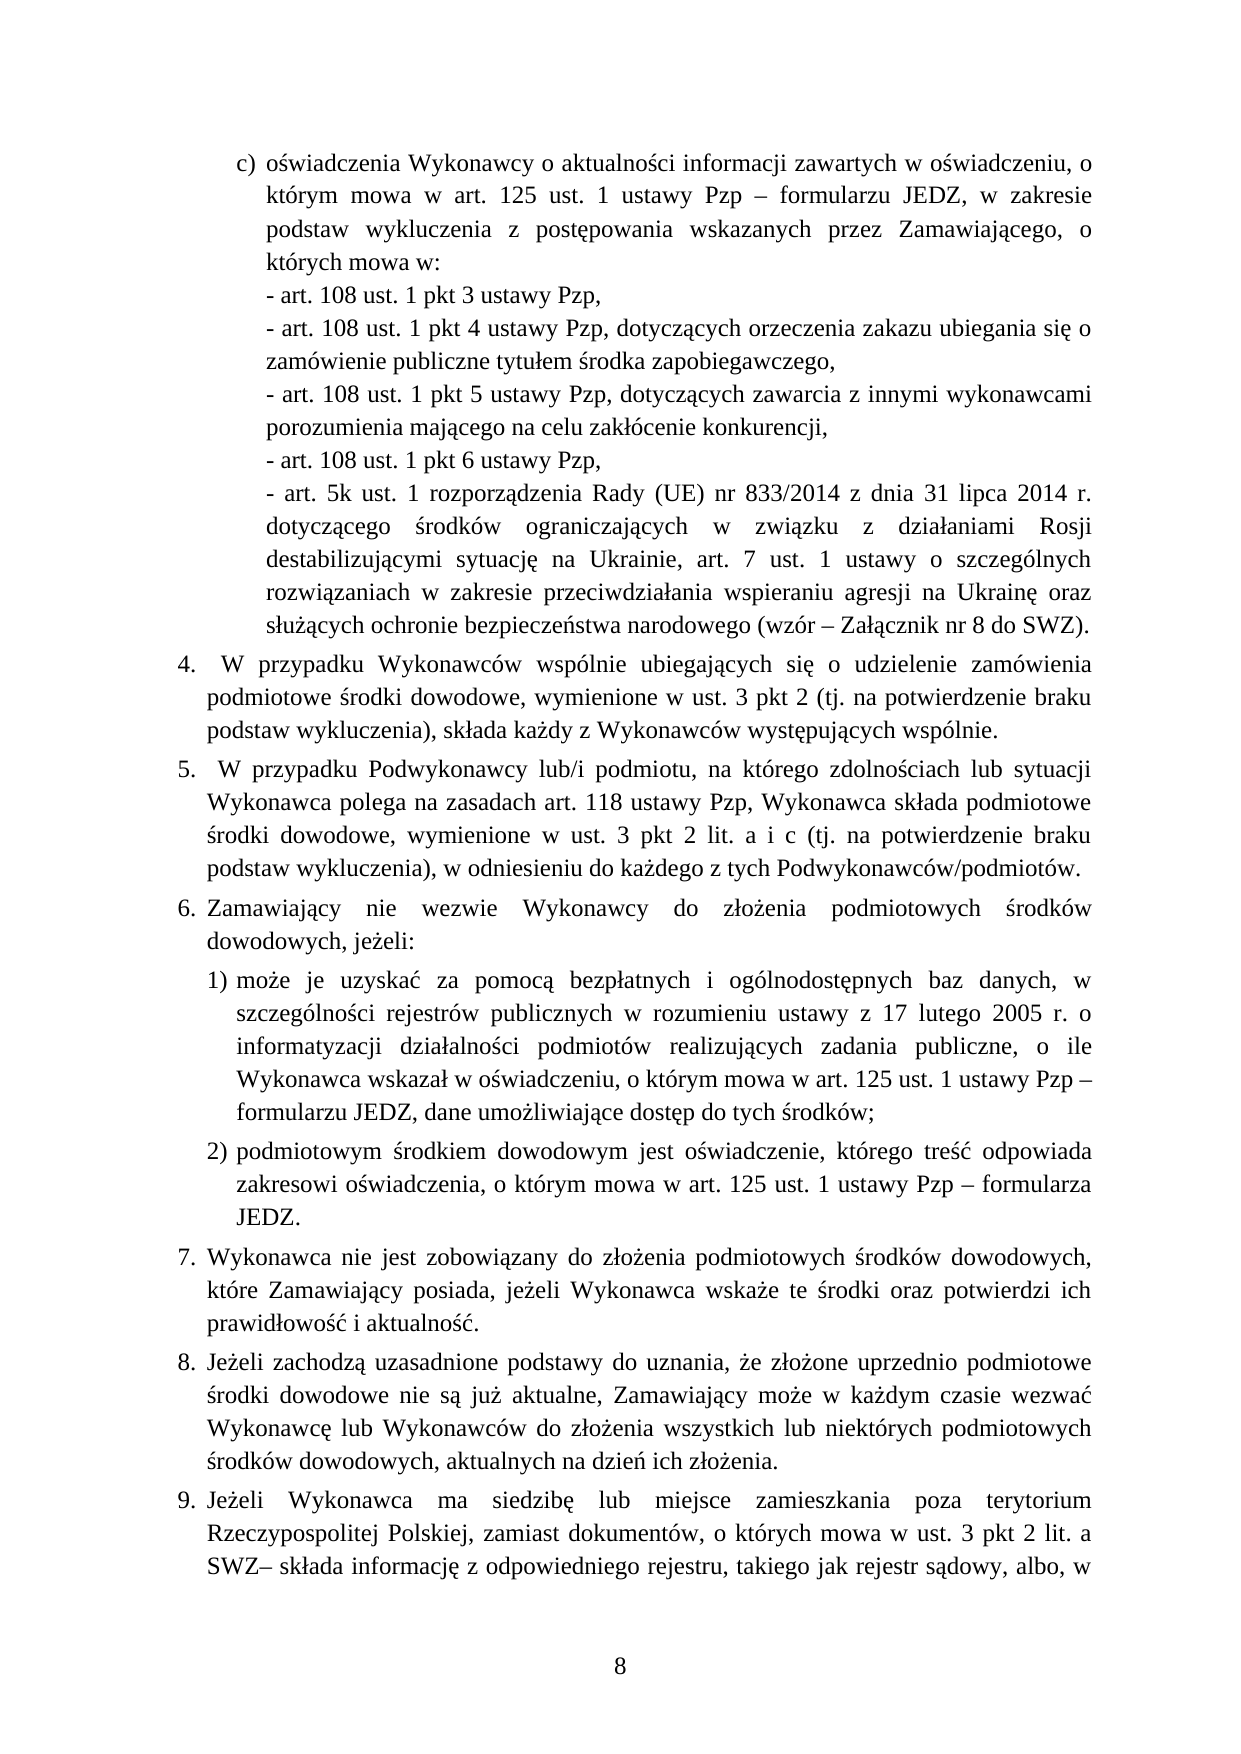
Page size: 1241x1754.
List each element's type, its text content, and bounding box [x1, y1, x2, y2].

list może je uzyskać za pomocą bezpłatnych i ogólnodostępnych baz danych, w szczególności rejestrów publicznych w rozumieniu ustawy z 17 lutego 2005 r. o informatyzacji działalności podmiotów realizujących zadania publiczne, o ile Wykonawca wskazał w oświadczeniu, o którym mowa w art. 125 ust. 1 ustawy Pzp – formularzu JEDZ, dane umożliwiające dostęp do tych środków; [207, 965, 1093, 1126]
list podmiotowym środkiem dowodowym jest oświadczenie, którego treść odpowiada zakresowi oświadczenia, o którym mowa w art. 125 ust. 1 ustawy Pzp – formularza JEDZ. [207, 1136, 1093, 1231]
list Zamawiający nie wezwie Wykonawcy do złożenia podmiotowych środków dowodowych, jeżeli: [177, 893, 1093, 954]
list Jeżeli zachodzą uzasadnione podstawy do uznania, że złożone uprzednio podmiotowe środki dowodowe nie są już aktualne, Zamawiający może w każdym czasie wezwać Wykonawcę lub Wykonawców do złożenia wszystkich lub niektórych podmiotowych środków dowodowych, aktualnych na dzień ich złożenia. [177, 1347, 1093, 1475]
list oświadczenia Wykonawcy o aktualności informacji zawartych w oświadczeniu, o którym mowa w art. 125 ust. 1 ustawy Pzp – formularzu JEDZ, w zakresie podstaw wykluczenia z postępowania wskazanych przez Zamawiającego, o których mowa w: [236, 148, 1093, 275]
text - art. 108 ust. 1 pkt 5 ustawy Pzp, dotyczących zawarcia z innymi wykonawcami porozumienia mającego na celu zakłócenie konkurencji, [266, 379, 1093, 441]
text - art. 108 ust. 1 pkt 6 ustawy Pzp, [266, 445, 1093, 473]
text - art. 108 ust. 1 pkt 4 ustawy Pzp, dotyczących orzeczenia zakazu ubiegania się o zamówienie publiczne tytułem środka zapobiegawczego, [266, 313, 1093, 374]
text - art. 108 ust. 1 pkt 3 ustawy Pzp, [266, 280, 1093, 308]
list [177, 1485, 1093, 1580]
text - art. 5k ust. 1 rozporządzenia Rady (UE) nr 833/2014 z dnia 31 lipca 2014 r. dotyczącego środków ograniczających w związku z działaniami Rosji destabilizującymi sytuację na Ukrainie, art. 7 ust. 1 ustawy o szczególnych rozwiązaniach w zakresie przeciwdziałania wspieraniu agresji na Ukrainę oraz służących ochronie bezpieczeństwa narodowego (wzór – Załącznik nr 8 do SWZ). [266, 478, 1093, 639]
list Wykonawca nie jest zobowiązany do złożenia podmiotowych środków dowodowych, które Zamawiający posiada, jeżeli Wykonawca wskaże te środki oraz potwierdzi ich prawidłowość i aktualność. [177, 1242, 1093, 1337]
list W przypadku Podwykonawcy lub/i podmiotu, na którego zdolnościach lub sytuacji Wykonawca polega na zasadach art. 118 ustawy Pzp, Wykonawca składa podmiotowe środki dowodowe, wymienione w ust. 3 pkt 2 lit. a i c (tj. na potwierdzenie braku podstaw wykluczenia), w odniesieniu do każdego z tych Podwykonawców/podmiotów. [177, 754, 1093, 882]
list W przypadku Wykonawców wspólnie ubiegających się o udzielenie zamówienia podmiotowe środki dowodowe, wymienione w ust. 3 pkt 2 (tj. na potwierdzenie braku podstaw wykluczenia), składa każdy z Wykonawców występujących wspólnie. [177, 649, 1093, 744]
